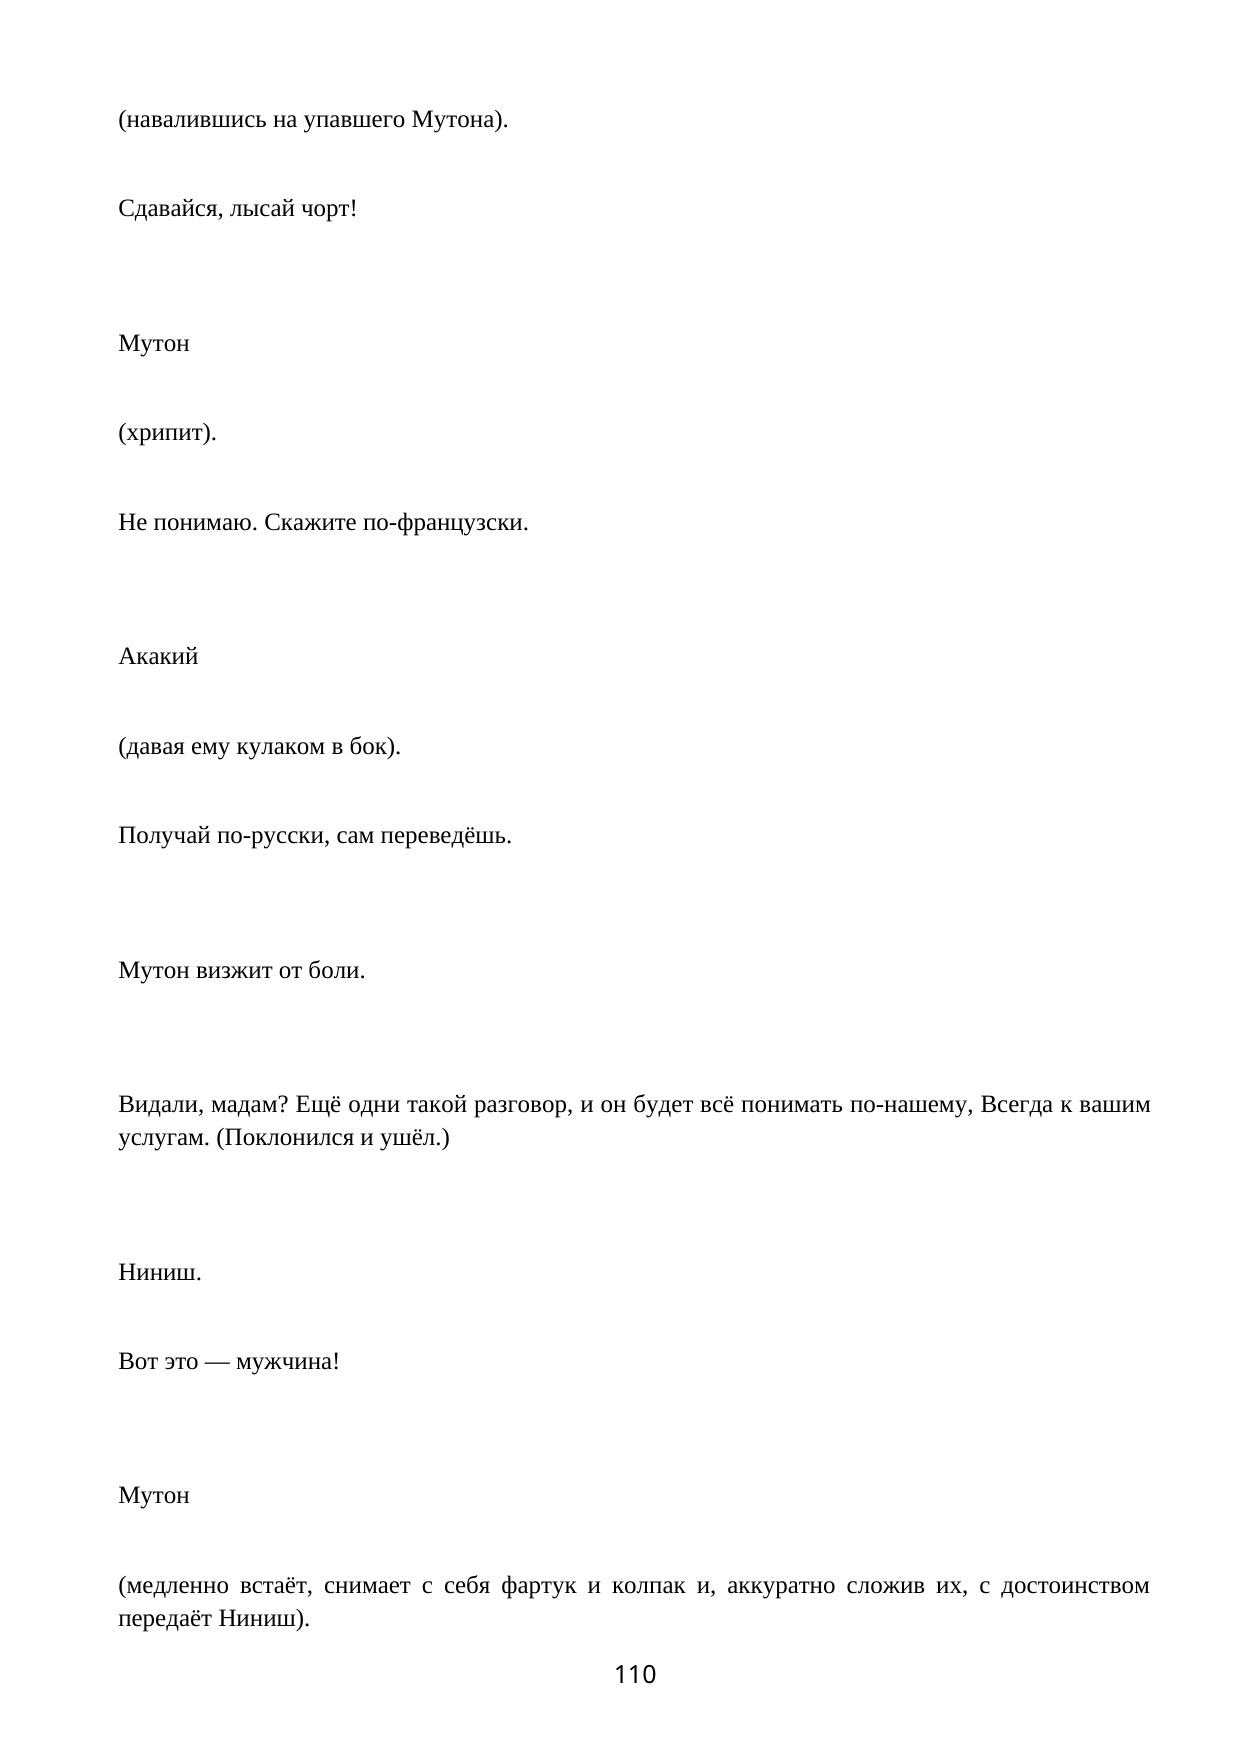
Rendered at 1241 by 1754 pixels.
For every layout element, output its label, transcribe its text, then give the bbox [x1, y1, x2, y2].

text Сдавайся, лысай чорт! [118, 193, 1152, 222]
text Мутон визжит от боли. [118, 955, 1152, 984]
text Мутон [118, 328, 1152, 357]
text (навалившись на упавшего Мутона). [118, 104, 1152, 133]
text Не понимаю. Скажите по-французски. [118, 507, 1152, 536]
text (хрипит). [118, 417, 1152, 446]
text (медленно встаёт, снимает с себя фартук и колпак и, аккуратно сложив их, с достоинством передаёт Ниниш). [118, 1570, 1152, 1632]
text Акакий [118, 641, 1152, 670]
text Мутон [118, 1481, 1152, 1509]
text (давая ему кулаком в бок). [118, 731, 1152, 760]
text Видали, мадам? Ещё одни такой разговор, и он будет всё понимать по-нашему, Всегда к вашим услугам. (Поклонился и ушёл.) [118, 1089, 1152, 1151]
text Вот это — мужчина! [118, 1346, 1152, 1375]
text Ниниш. [118, 1257, 1152, 1285]
text Получай по-русски, сам переведёшь. [118, 821, 1152, 849]
